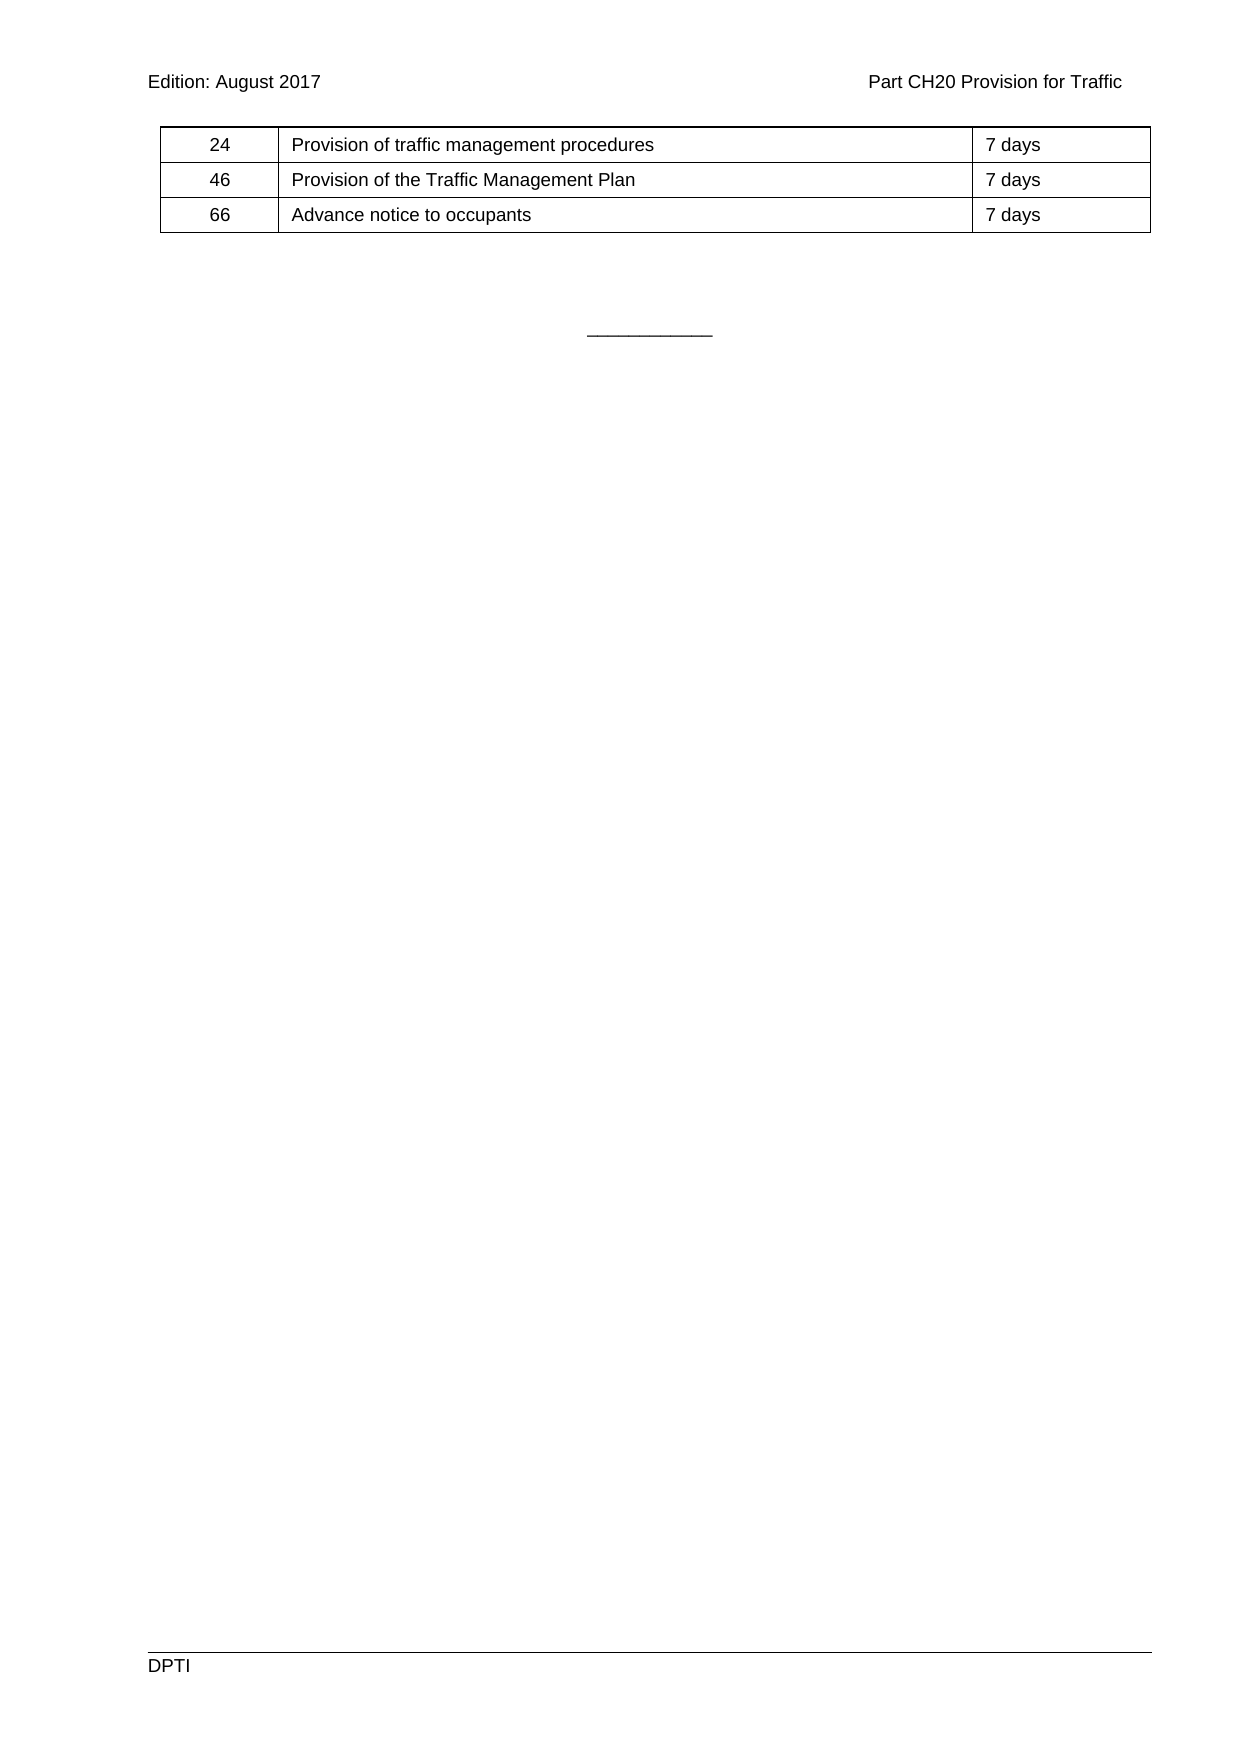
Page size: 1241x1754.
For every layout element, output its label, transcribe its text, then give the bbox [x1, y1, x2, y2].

table_cell 7 days [973, 198, 1150, 232]
table_cell 6.6 [161, 198, 278, 232]
text ____________ [148, 316, 1152, 338]
table_cell Provision of the Traffic Management Plan [279, 163, 972, 197]
table_cell 7 days [973, 128, 1150, 162]
table_cell 7 days [973, 163, 1150, 197]
table_cell Provision of traffic management procedures [279, 128, 972, 162]
table_cell 4.6 [161, 163, 278, 197]
table_cell 2.4 [161, 128, 278, 162]
table_cell Advance notice to occupants [279, 198, 972, 232]
